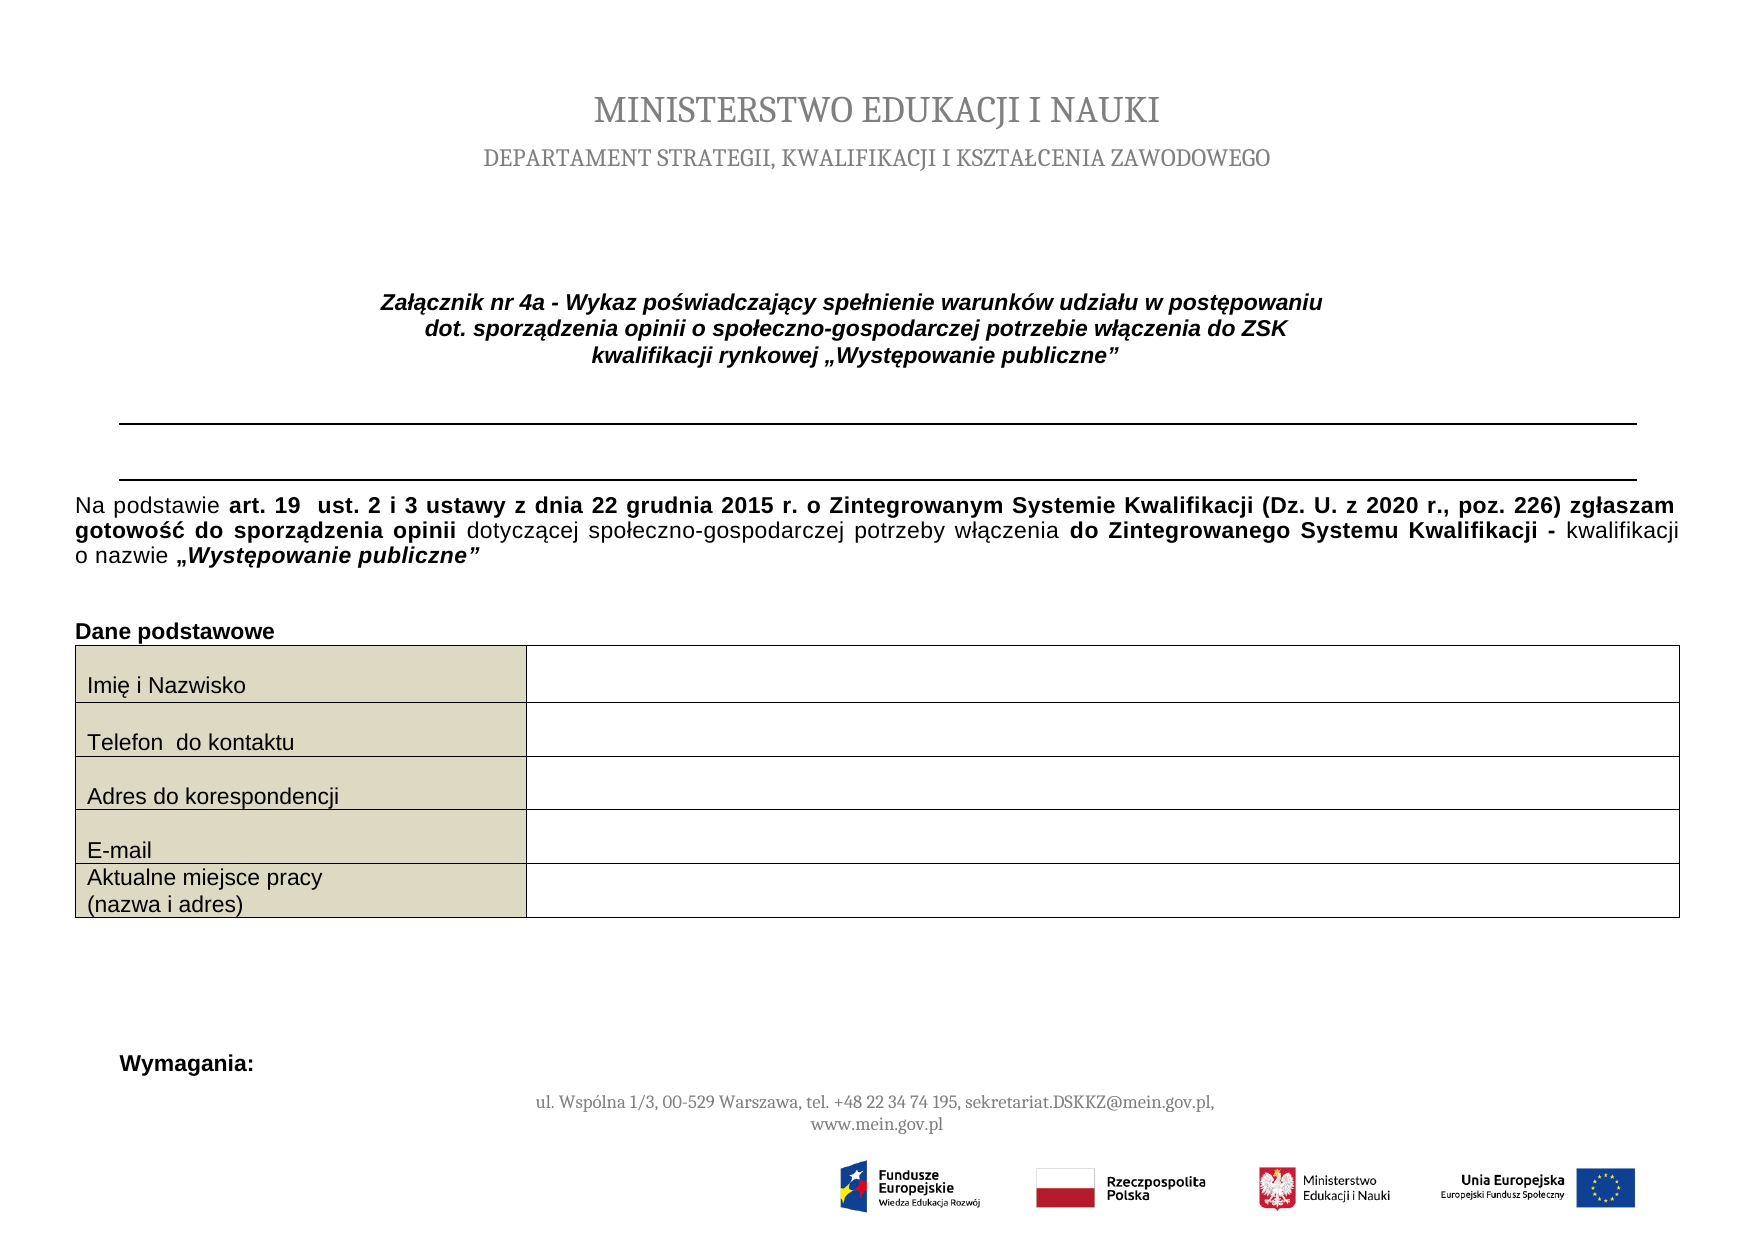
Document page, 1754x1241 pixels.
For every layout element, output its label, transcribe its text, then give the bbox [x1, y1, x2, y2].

table_cell [527, 703, 1679, 756]
text Wymagania: [119, 1050, 1637, 1076]
text Załącznik nr 4a - Wykaz poświadczający spełnienie warunków udziału w postępowaniu dot. sporządzenia opinii o społeczno-gospodarczej potrzebie włączenia do ZSK [75, 289, 1637, 342]
table_header Imię i Nazwisko [76, 646, 526, 702]
table_cell Telefon do kontaktu [76, 703, 526, 756]
picture [796, 1137, 1679, 1239]
table_cell [527, 864, 1679, 917]
table_cell Aktualne miejsce pracy (nazwa i adres) [76, 864, 526, 917]
table_cell Adres do korespondencji [76, 757, 526, 809]
table_cell E-mail [76, 810, 526, 863]
text kwalifikacji rynkowej „Występowanie publiczne” [75, 342, 1637, 368]
text Na podstawie art. 19 ust. 2 i 3 ustawy z dnia 22 grudnia 2015 r. o Zintegrowanym Systemie Kwalifikacji (Dz. U. z 2020 r., poz. 226) zgłaszam gotowość do sporządzenia opinii dotyczącej społeczno-gospodarczej potrzeby włączenia do Zintegrowanego Systemu Kwalifikacji - kwalifikacji o nazwie „Występowanie publiczne” [75, 493, 1679, 568]
table_cell [527, 757, 1679, 809]
text Dane podstawowe [75, 618, 1679, 645]
table_cell [527, 810, 1679, 863]
table_header [527, 646, 1679, 702]
